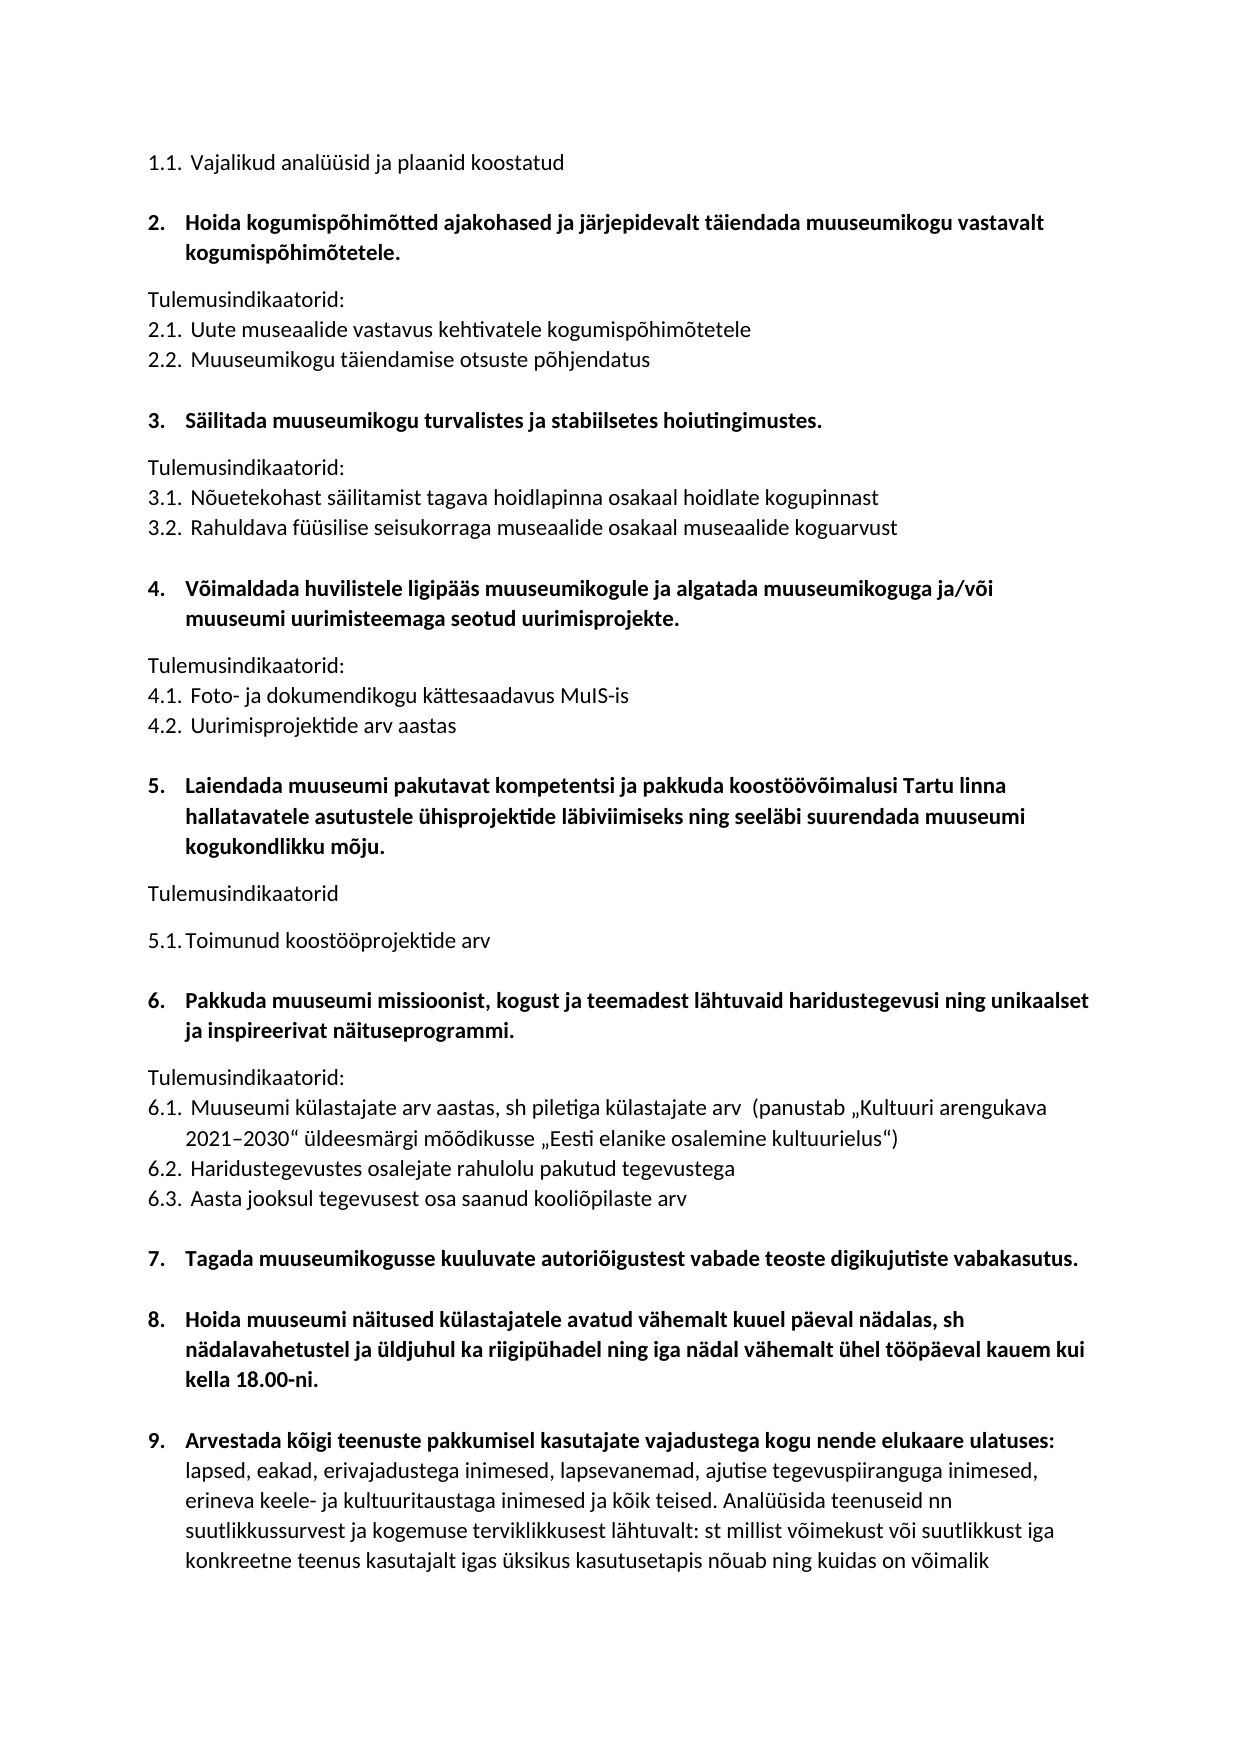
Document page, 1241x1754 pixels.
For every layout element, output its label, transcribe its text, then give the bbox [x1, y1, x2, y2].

text Tulemusindikaatorid [148, 879, 1093, 907]
list Aasta jooksul tegevusest osa saanud kooliõpilaste arv [148, 1184, 1093, 1212]
list Foto- ja dokumendikogu kättesaadavus MuIS-is [148, 681, 1093, 709]
list Säilitada muuseumikogu turvalistes ja stabiilsetes hoiutingimustes. [148, 406, 1093, 434]
text Tulemusindikaatorid: [148, 1063, 1093, 1091]
list Laiendada muuseumi pakutavat kompetentsi ja pakkuda koostöövõimalusi Tartu linna hallatavatele asutustele ühisprojektide läbiviimiseks ning seeläbi suurendada muuseumi kogukondlikku mõju. [148, 772, 1093, 860]
list Vajalikud analüüsid ja plaanid koostatud [148, 148, 1093, 176]
list Haridustegevustes osalejate rahulolu pakutud tegevustega [148, 1154, 1093, 1182]
list Nõuetekohast säilitamist tagava hoidlapinna osakaal hoidlate kogupinnast [148, 483, 1093, 511]
list Rahuldava füüsilise seisukorraga museaalide osakaal museaalide koguarvust [148, 513, 1093, 541]
list Muuseumikogu täiendamise otsuste põhjendatus [148, 346, 1093, 373]
list Uute museaalide vastavus kehtivatele kogumispõhimõtetele [148, 315, 1093, 343]
list Hoida kogumispõhimõtted ajakohased ja järjepidevalt täiendada muuseumikogu vastavalt kogumispõhimõtetele. [148, 208, 1093, 266]
list Toimunud koostööprojektide arv [148, 926, 1093, 954]
list Võimaldada huvilistele ligipääs muuseumikogule ja algatada muuseumikoguga ja/või muuseumi uurimisteemaga seotud uurimisprojekte. [148, 574, 1093, 632]
list Uurimisprojektide arv aastas [148, 711, 1093, 739]
list Tagada muuseumikogusse kuuluvate autoriõigustest vabade teoste digikujutiste vabakasutus. [148, 1244, 1093, 1272]
list Pakkuda muuseumi missioonist, kogust ja teemadest lähtuvaid haridustegevusi ning unikaalset ja inspireerivat näituseprogrammi. [148, 986, 1093, 1044]
list Hoida muuseumi näitused külastajatele avatud vähemalt kuuel päeval nädalas, sh nädalavahetustel ja üldjuhul ka riigipühadel ning iga nädal vähemalt ühel tööpäeval kauem kui kella 18.00-ni. [148, 1305, 1093, 1393]
text Tulemusindikaatorid: [148, 285, 1093, 313]
list Muuseumi külastajate arv aastas, sh piletiga külastajate arv (panustab „Kultuuri arengukava 2021–2030“ üldeesmärgi mõõdikusse „Eesti elanike osalemine kultuurielus“) [148, 1093, 1093, 1152]
text Tulemusindikaatorid: [148, 453, 1093, 481]
text Tulemusindikaatorid: [148, 651, 1093, 679]
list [148, 1426, 1093, 1574]
